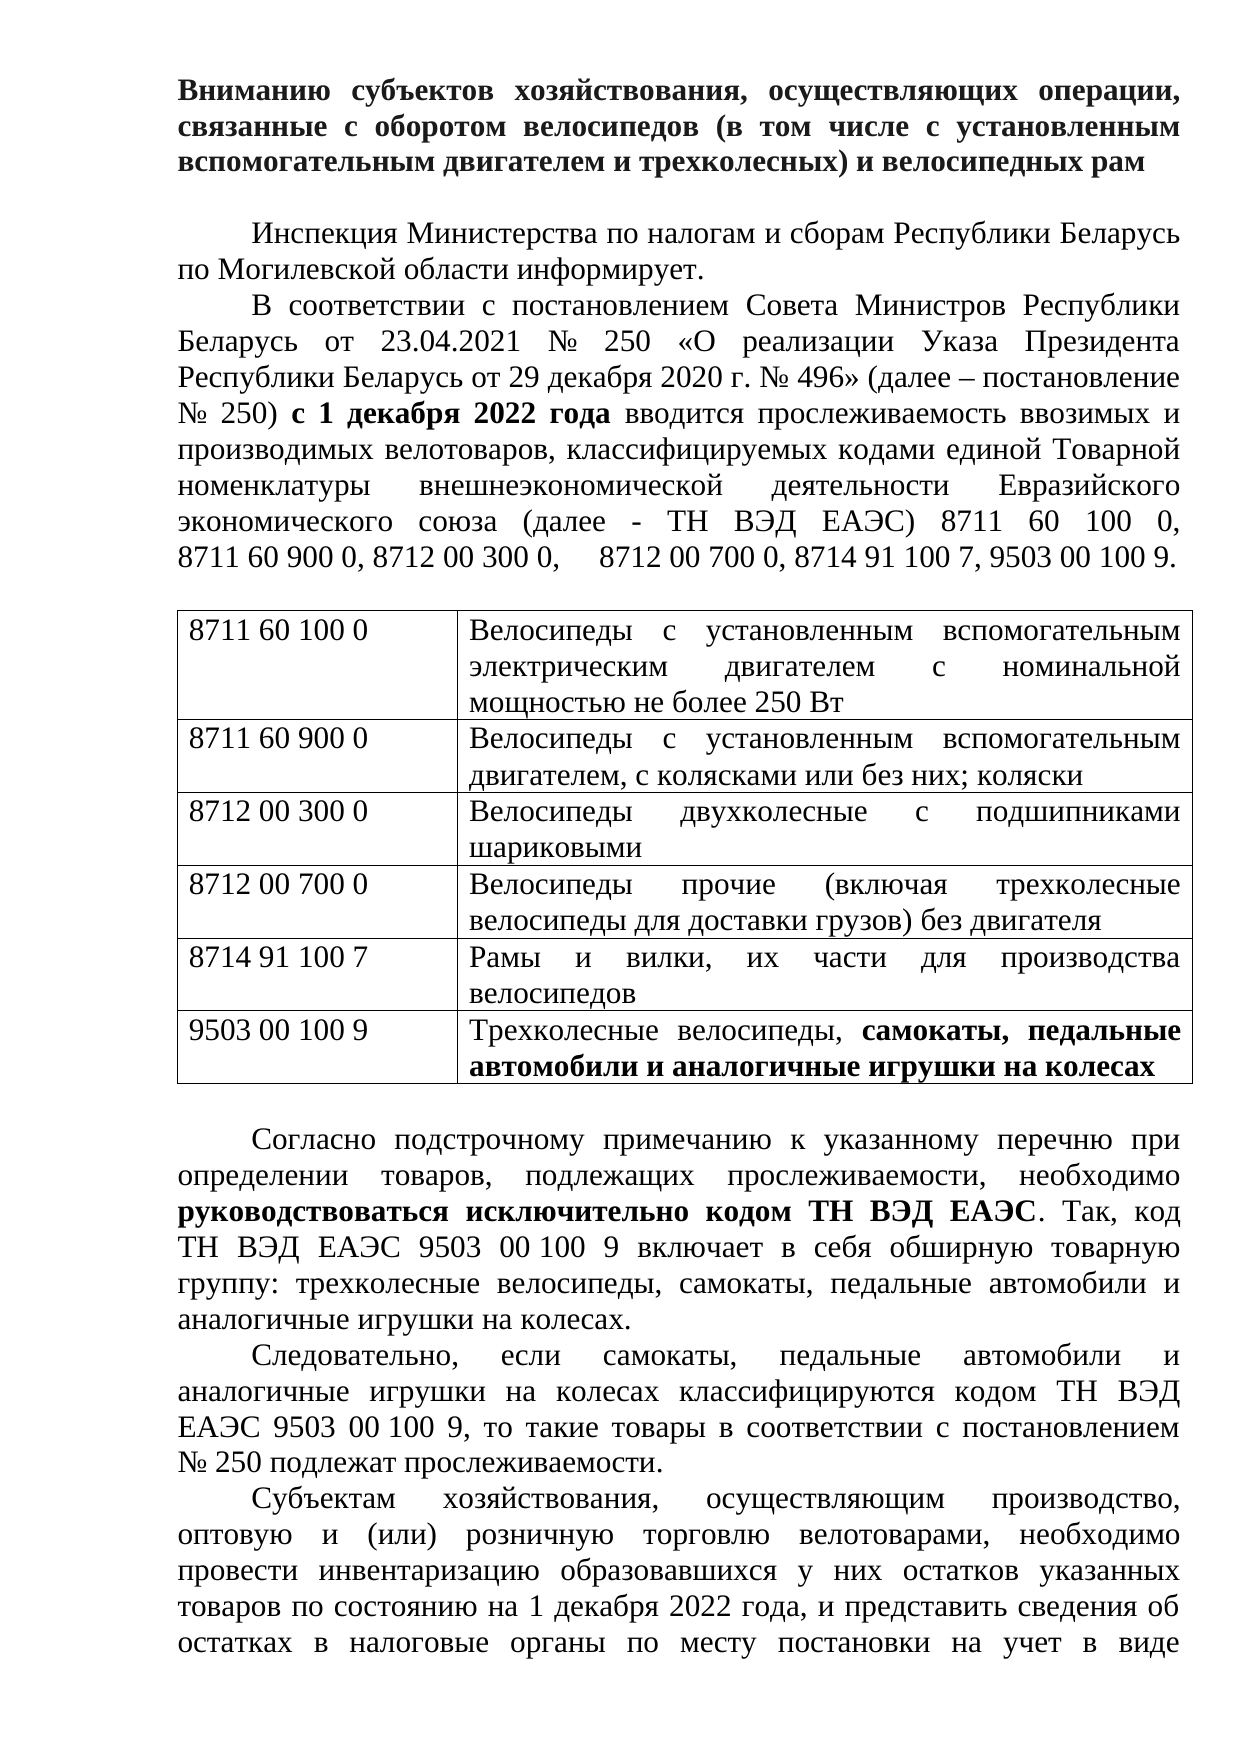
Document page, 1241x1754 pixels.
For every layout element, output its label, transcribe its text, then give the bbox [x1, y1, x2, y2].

table_header Велосипеды с установленным вспомогательным электрическим двигателем с номинальной мощностью не более 250 Вт [458, 611, 1192, 719]
text Инспекция Министерства по налогам и сборам Республики Беларусь по Могилевской области информирует. [177, 214, 1181, 286]
table_cell 8712 00 700 0 [178, 866, 457, 937]
table_cell 8714 91 100 7 [178, 939, 457, 1010]
table_cell Рамы и вилки, их части для производства велосипедов [458, 939, 1192, 1010]
table_cell Трехколесные велосипеды, самокаты, педальные автомобили и аналогичные игрушки на колесах [458, 1011, 1192, 1083]
table_cell 8712 00 300 0 [178, 793, 457, 864]
text Следовательно, если самокаты, педальные автомобили и аналогичные игрушки на колесах классифицируются кодом ТН ВЭД ЕАЭС 9503 00 100 9, то такие товары в соответствии с постановлением № 250 подлежат прослеживаемости. [177, 1336, 1181, 1480]
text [177, 1480, 1181, 1659]
text Вниманию субъектов хозяйствования, осуществляющих операции, связанные с оборотом велосипедов (в том числе с установленным вспомогательным двигателем и трехколесных) и велосипедных рам [177, 71, 1181, 179]
table_cell 8711 60 900 0 [178, 720, 457, 792]
table_cell Велосипеды с установленным вспомогательным двигателем, с колясками или без них; коляски [458, 720, 1192, 792]
table_cell 9503 00 100 9 [178, 1011, 457, 1083]
table_header 8711 60 100 0 [178, 611, 457, 719]
table_cell Велосипеды прочие (включая трехколесные велосипеды для доставки грузов) без двигателя [458, 866, 1192, 937]
text Согласно подстрочному примечанию к указанному перечню при определении товаров, подлежащих прослеживаемости, необходимо руководствоваться исключительно кодом ТН ВЭД ЕАЭС. Так, код ТН ВЭД ЕАЭС 9503 00 100 9 включает в себя обширную товарную группу: трехколесные велосипеды, самокаты, педальные автомобили и аналогичные игрушки на колесах. [177, 1120, 1181, 1336]
table_cell Велосипеды двухколесные с подшипниками шариковыми [458, 793, 1192, 864]
text В соответствии с постановлением Совета Министров Республики Беларусь от 23.04.2021 № 250 «О реализации Указа Президента Республики Беларусь от 29 декабря 2020 г. № 496» (далее – постановление № 250) с 1 декабря 2022 года вводится прослеживаемость ввозимых и производимых велотоваров, классифицируемых кодами единой Товарной номенклатуры внешнеэкономической деятельности Евразийского экономического союза (далее - ТН ВЭД ЕАЭС) 8711 60 100 0, 8711 60 900 0, 8712 00 300 0, 8712 00 700 0, 8714 91 100 7, 9503 00 100 9. [177, 286, 1181, 574]
